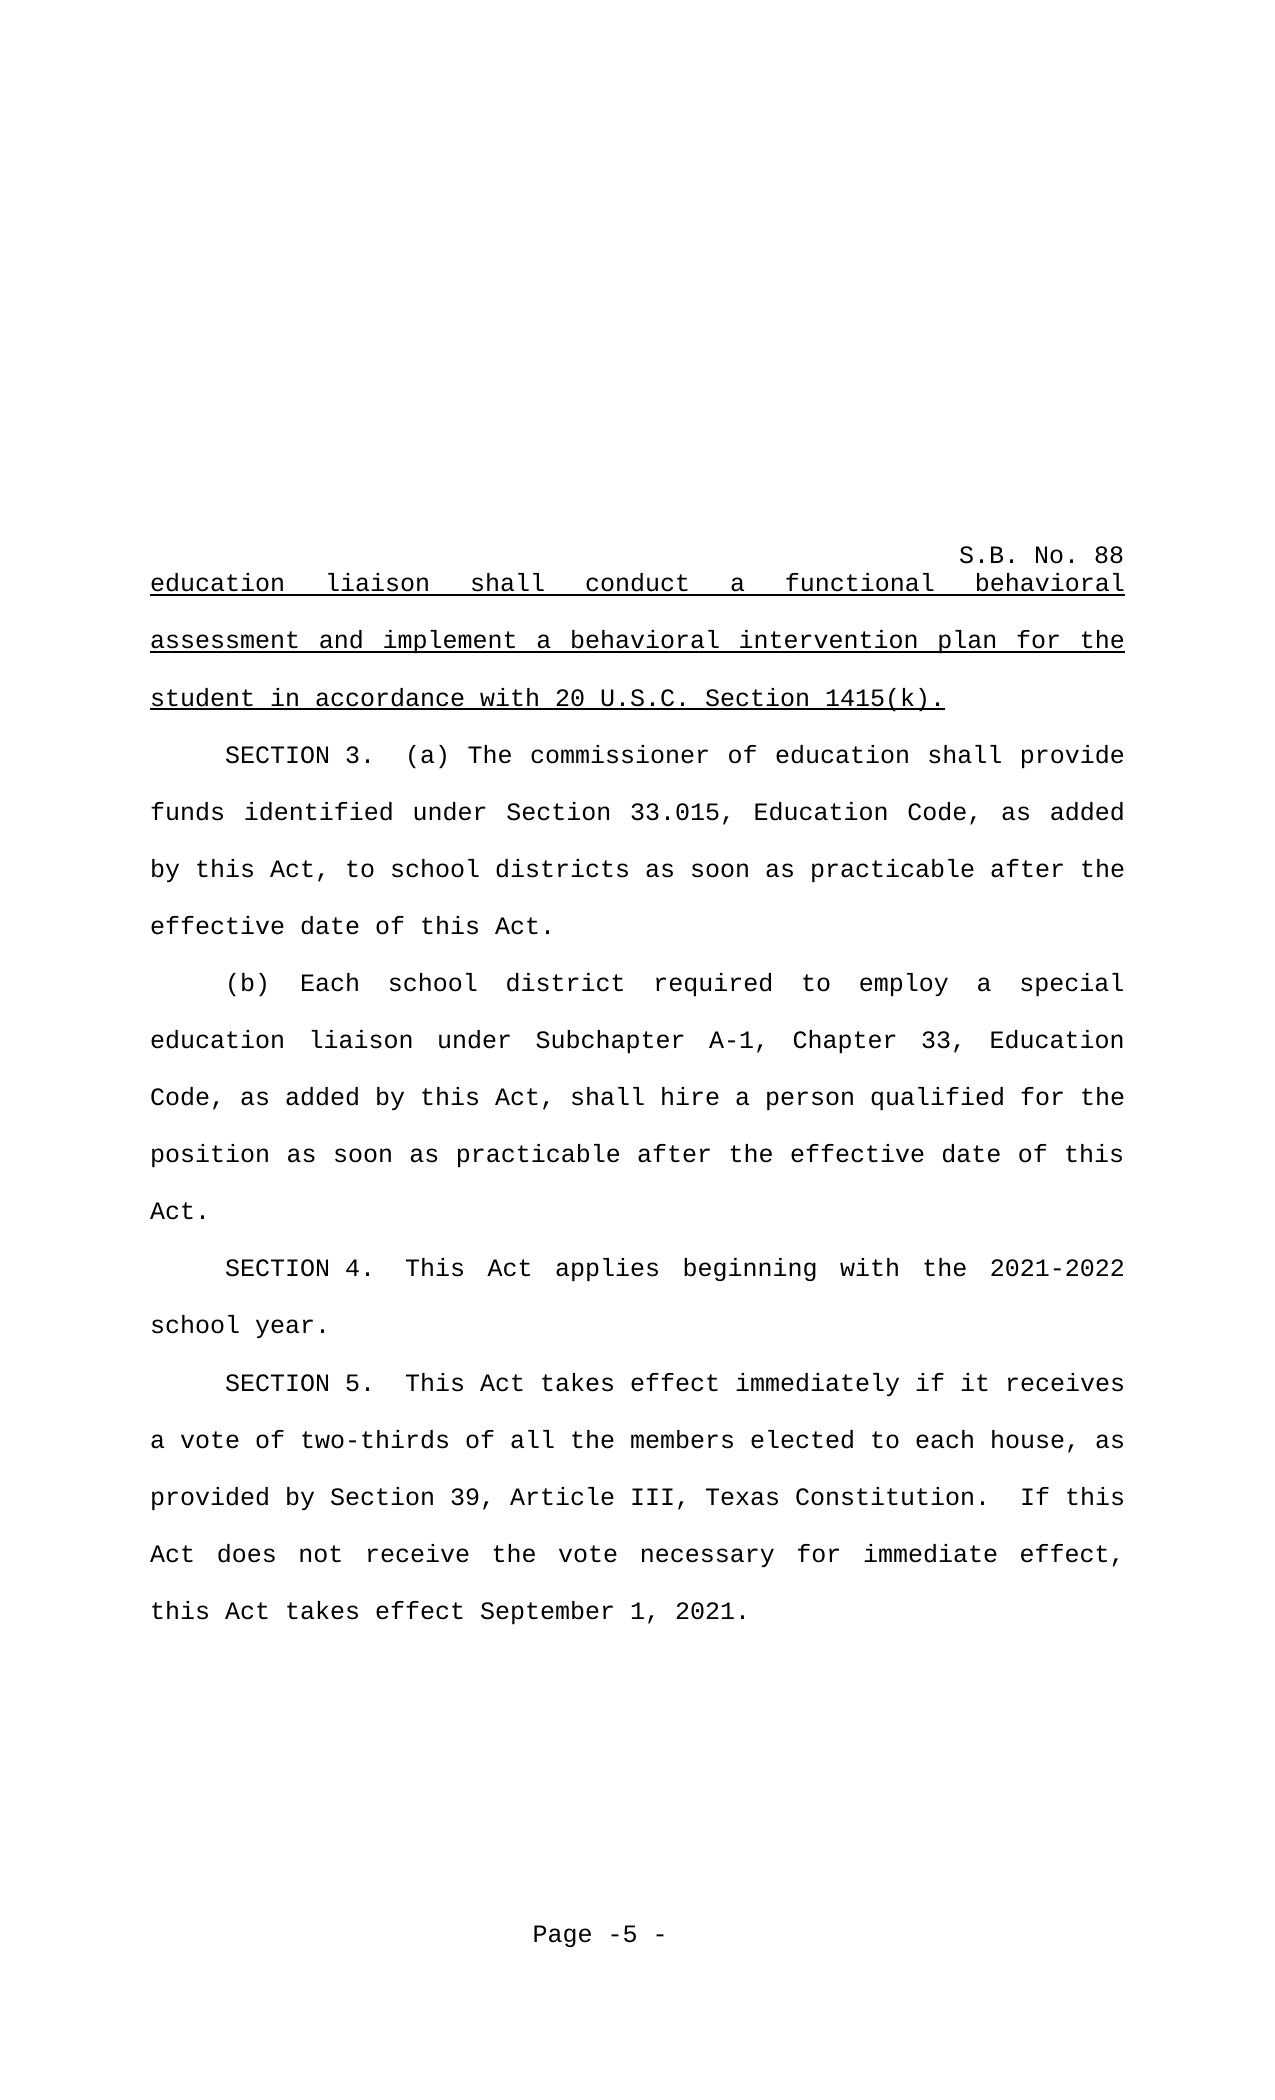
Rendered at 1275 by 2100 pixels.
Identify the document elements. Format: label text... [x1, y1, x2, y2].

text SECTION 3. (a) The commissioner of education shall provide funds identified under Section 33.015, Education Code, as added by this Act, to school districts as soon as practicable after the effective date of this Act. [150, 742, 1125, 942]
text SECTION 5. This Act takes effect immediately if it receives a vote of two-thirds of all the members elected to each house, as provided by Section 39, Article III, Texas Constitution. If this Act does not receive the vote necessary for immediate effect, this Act takes effect September 1, 2021. [150, 1370, 1125, 1627]
text SECTION 4. This Act applies beginning with the 2021-2022 school year. [150, 1256, 1125, 1341]
text (b) Each school district required to employ a special education liaison under Subchapter A-1, Chapter 33, Education Code, as added by this Act, shall hire a person qualified for the position as soon as practicable after the effective date of this Act. [150, 970, 1125, 1227]
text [150, 571, 1125, 594]
